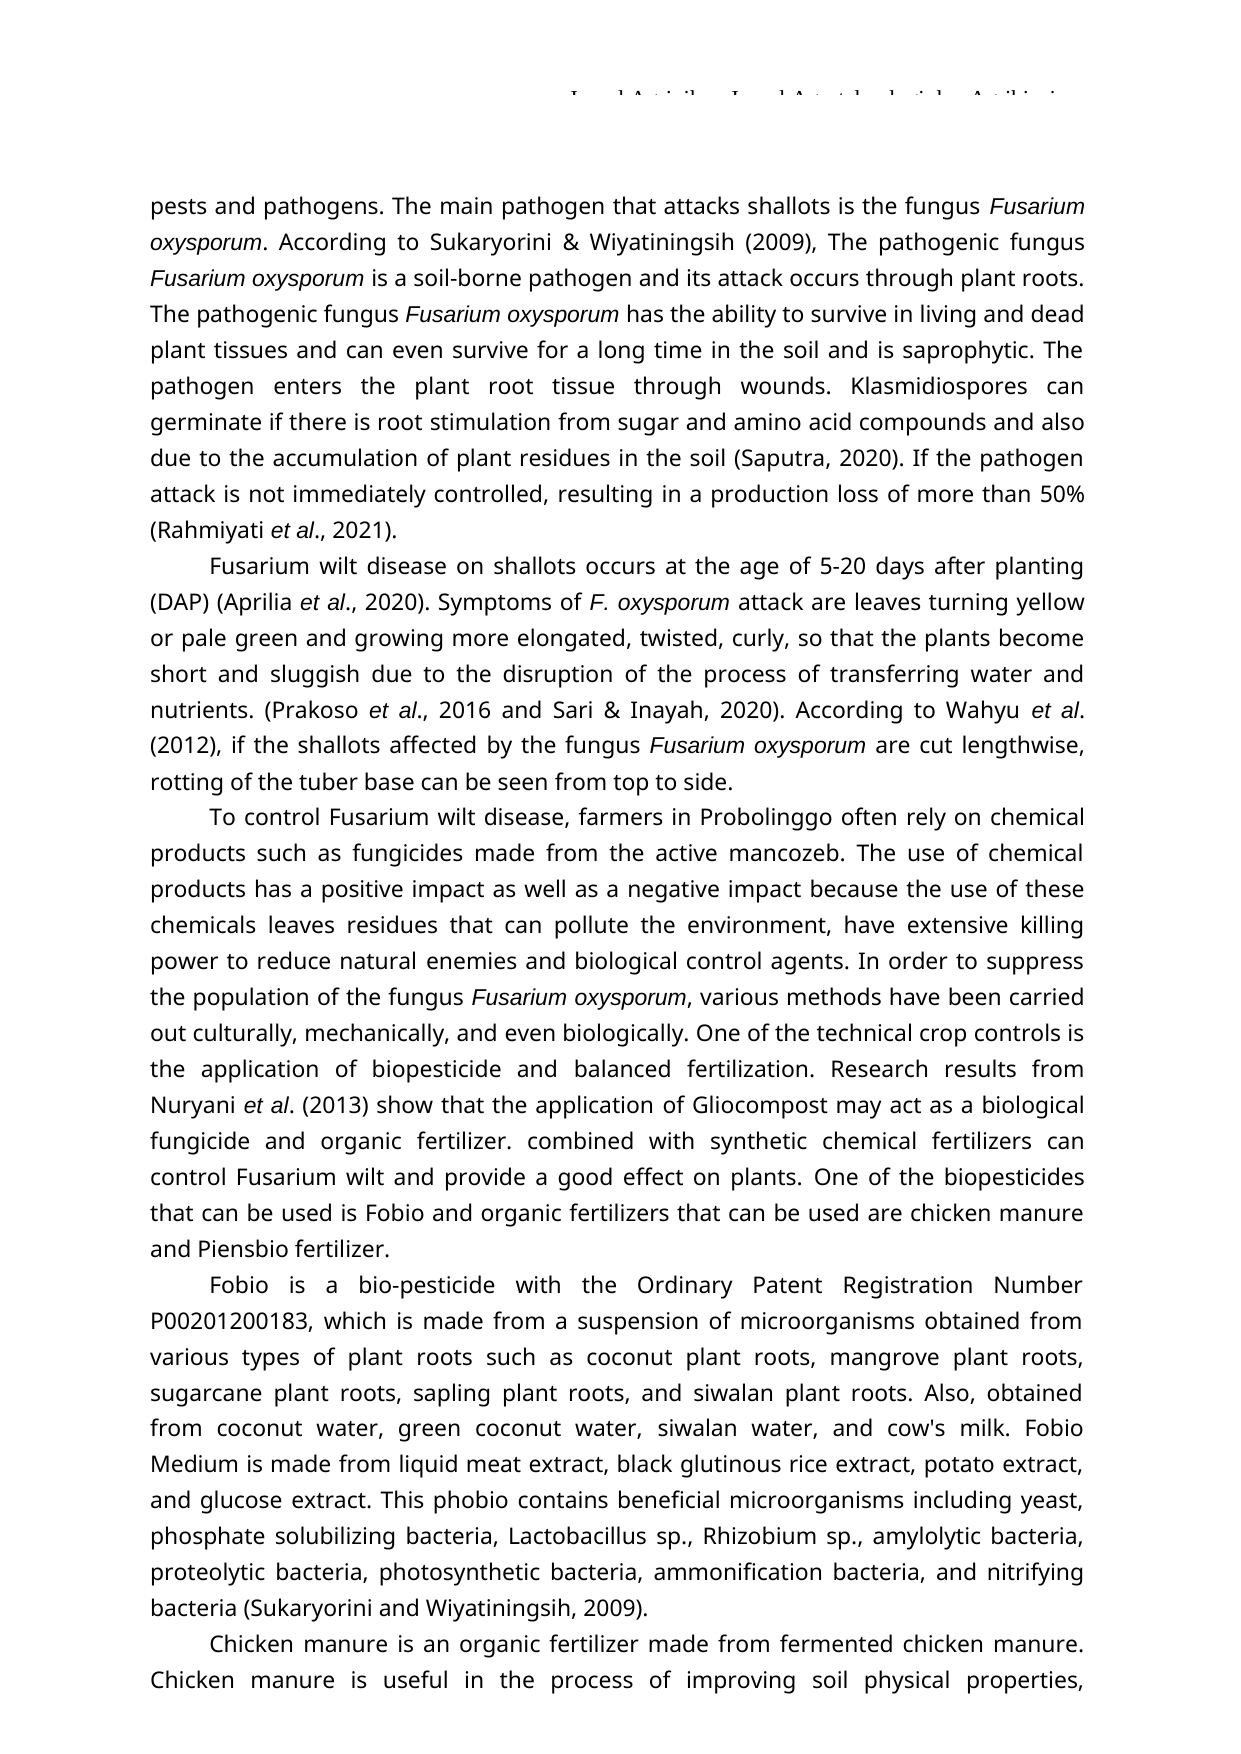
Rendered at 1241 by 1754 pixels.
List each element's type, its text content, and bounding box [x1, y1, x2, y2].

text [150, 1628, 1085, 1695]
text Fobio is a bio-pesticide with the Ordinary Patent Registration Number P00201200183, which is made from a suspension of microorganisms obtained from various types of plant roots such as coconut plant roots, mangrove plant roots, sugarcane plant roots, sapling plant roots, and siwalan plant roots. Also, obtained from coconut water, green coconut water, siwalan water, and cow's milk. Fobio Medium is made from liquid meat extract, black glutinous rice extract, potato extract, and glucose extract. This phobio contains beneficial microorganisms including yeast, phosphate solubilizing bacteria, Lactobacillus sp., Rhizobium sp., amylolytic bacteria, proteolytic bacteria, photosynthetic bacteria, ammonification bacteria, and nitrifying bacteria (Sukaryorini and Wiyatiningsih, 2009). [150, 1269, 1084, 1623]
text Fusarium wilt disease on shallots occurs at the age of 5-20 days after planting (DAP) (Aprilia et al., 2020). Symptoms of F. oxysporum attack are leaves turning yellow or pale green and growing more elongated, twisted, curly, so that the plants become short and sluggish due to the disruption of the process of transferring water and nutrients. (Prakoso et al., 2016 and Sari & Inayah, 2020). According to Wahyu et al. (2012), if the shallots affected by the fungus Fusarium oxysporum are cut lengthwise, rotting of the tuber base can be seen from top to side. [150, 550, 1085, 797]
text pests and pathogens. The main pathogen that attacks shallots is the fungus Fusarium oxysporum. According to Sukaryorini & Wiyatiningsih (2009), The pathogenic fungus Fusarium oxysporum is a soil-borne pathogen and its attack occurs through plant roots. The pathogenic fungus Fusarium oxysporum has the ability to survive in living and dead plant tissues and can even survive for a long time in the soil and is saprophytic. The pathogen enters the plant root tissue through wounds. Klasmidiospores can germinate if there is root stimulation from sugar and amino acid compounds and also due to the accumulation of plant residues in the soil (Saputra, 2020). If the pathogen attack is not immediately controlled, resulting in a production loss of more than 50% (Rahmiyati et al., 2021). [150, 190, 1085, 545]
text To control Fusarium wilt disease, farmers in Probolinggo often rely on chemical products such as fungicides made from the active mancozeb. The use of chemical products has a positive impact as well as a negative impact because the use of these chemicals leaves residues that can pollute the environment, have extensive killing power to reduce natural enemies and biological control agents. In order to suppress the population of the fungus Fusarium oxysporum, various methods have been carried out culturally, mechanically, and even biologically. One of the technical crop controls is the application of biopesticide and balanced fertilization. Research results from Nuryani et al. (2013) show that the application of Gliocompost may act as a biological fungicide and organic fertilizer. combined with synthetic chemical fertilizers can control Fusarium wilt and provide a good effect on plants. One of the biopesticides that can be used is Fobio and organic fertilizers that can be used are chicken manure and Piensbio fertilizer. [150, 801, 1085, 1264]
